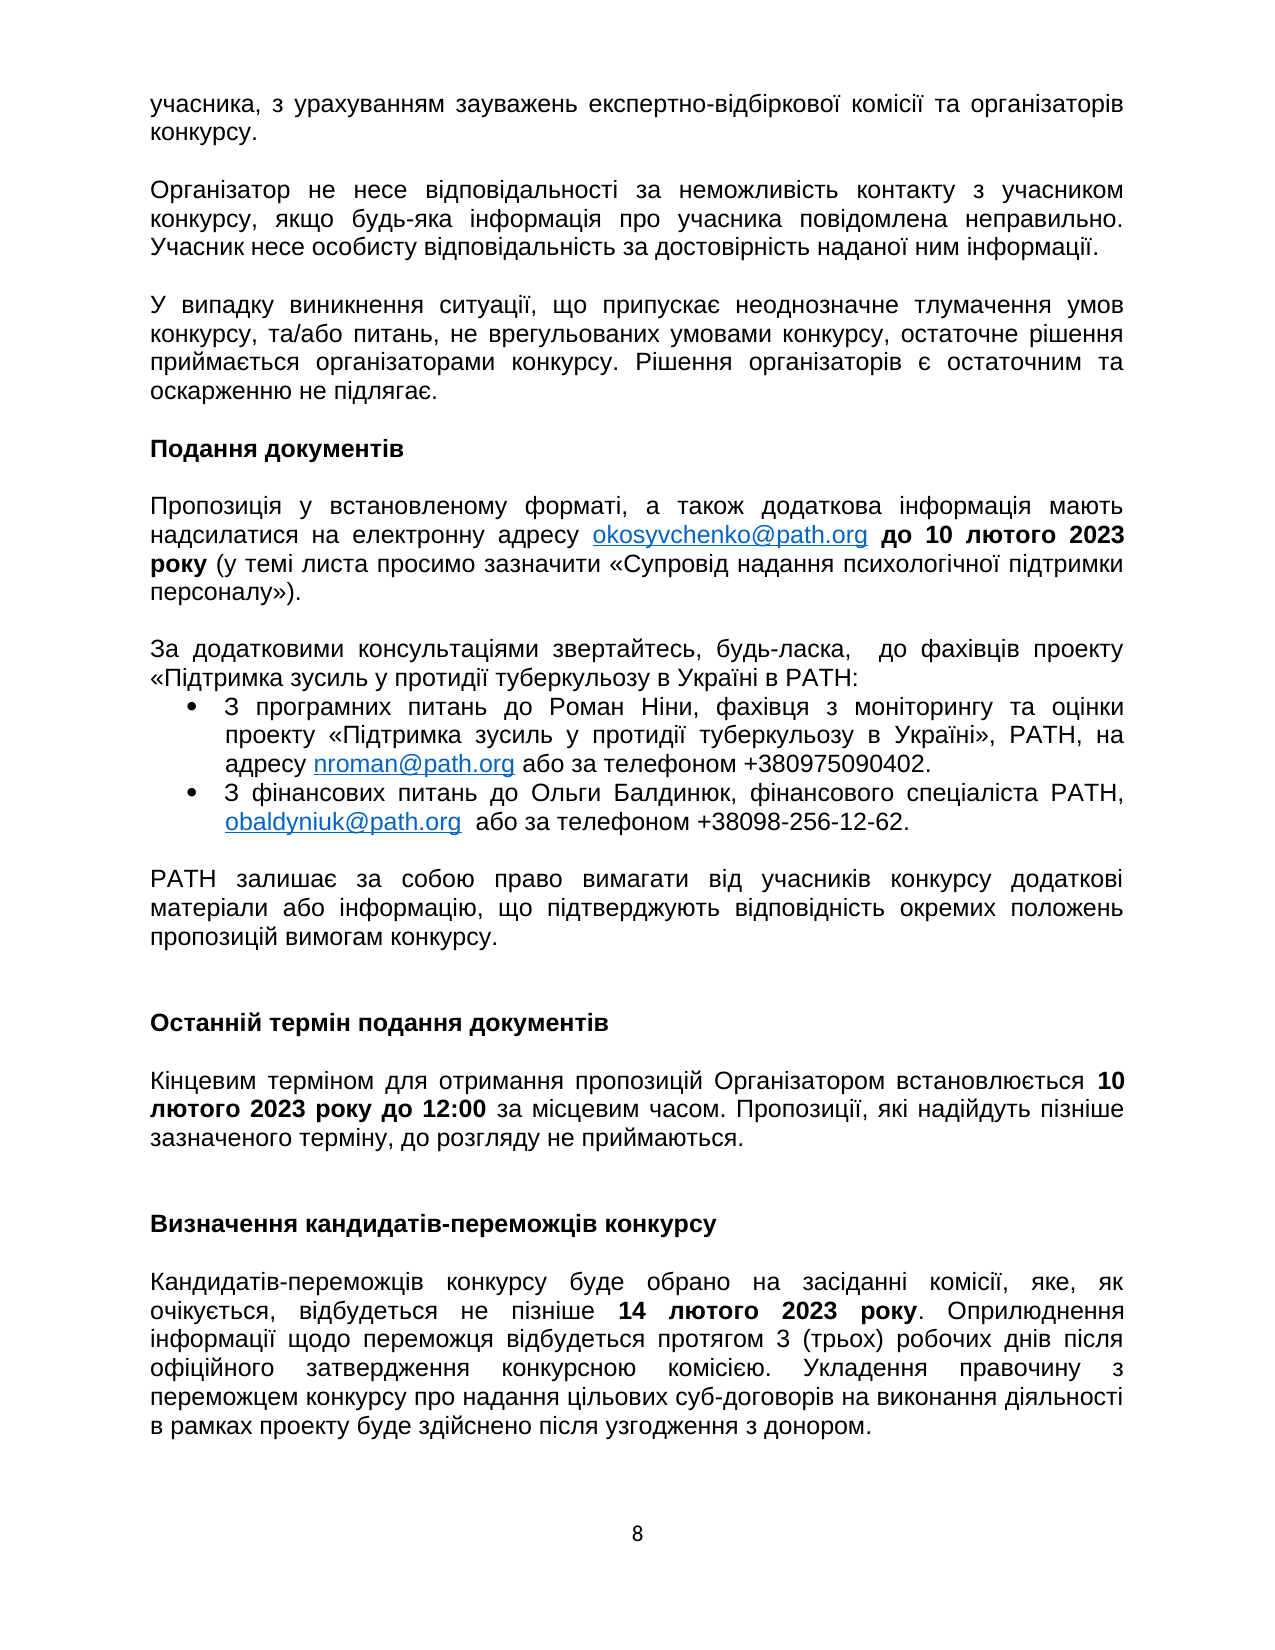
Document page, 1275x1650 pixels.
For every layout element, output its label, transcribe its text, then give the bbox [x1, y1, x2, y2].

text РАТН залишає за собою право вимагати від учасників конкурсу додаткові матеріали або інформацію, що підтверджують відповідність окремих положень пропозицій вимогам конкурсу. [150, 864, 1125, 951]
text Організатор не несе відповідальності за неможливість контакту з учасником конкурсу, якщо будь-яка інформація про учасника повідомлена неправильно. Учасник несе особисту відповідальність за достовірність наданої ним інформації. [150, 175, 1125, 261]
text Визначення кандидатів-переможців конкурсу [150, 1209, 1125, 1238]
list З фінансових питань до Ольги Балдинюк, фінансового спеціаліста РАТН, obaldyniuk@path.org або за телефоном +38098-256-12-62. [187, 778, 1125, 836]
text Подання документів [150, 434, 1125, 462]
text Останній термін подання документів [150, 1008, 1125, 1037]
text За додатковими консультаціями звертайтесь, будь-ласка, до фахівців проекту «Підтримка зусиль у протидії туберкульозу в Україні в РАТН: [150, 634, 1125, 692]
list З програмних питань до Роман Ніни, фахівця з моніторингу та оцінки проекту «Підтримка зусиль у протидії туберкульозу в Україні», РАТН, на адресу nroman@path.org або за телефоном +380975090402. [187, 692, 1125, 778]
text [150, 89, 1125, 146]
text Кінцевим терміном для отримання пропозицій Організатором встановлюється 10 лютого 2023 року до 12:00 за місцевим часом. Пропозиції, які надійдуть пізніше зазначеного терміну, до розгляду не приймаються. [150, 1066, 1125, 1152]
text Кандидатів-переможців конкурсу буде обрано на засіданні комісії, яке, як очікується, відбудеться не пізніше 14 лютого 2023 року. Оприлюднення інформації щодо переможця відбудеться протягом 3 (трьох) робочих днів після офіційного затвердження конкурсною комісією. Укладення правочину з переможцем конкурсу про надання цільових суб-договорів на виконання діяльності в рамках проекту буде здійснено після узгодження з донором. [150, 1267, 1125, 1439]
text Пропозиція у встановленому форматі, а також додаткова інформація мають надсилатися на електронну адресу okosyvchenko@path.org до 10 лютого 2023 року (у темі листа просимо зазначити «Супровід надання психологічної підтримки персоналу»). [150, 491, 1125, 606]
text У випадку виникнення ситуації, що припускає неоднозначне тлумачення умов конкурсу, та/або питань, не врегульованих умовами конкурсу, остаточне рішення приймається організаторами конкурсу. Рішення організаторів є остаточним та оскарженню не підлягає. [150, 290, 1125, 405]
